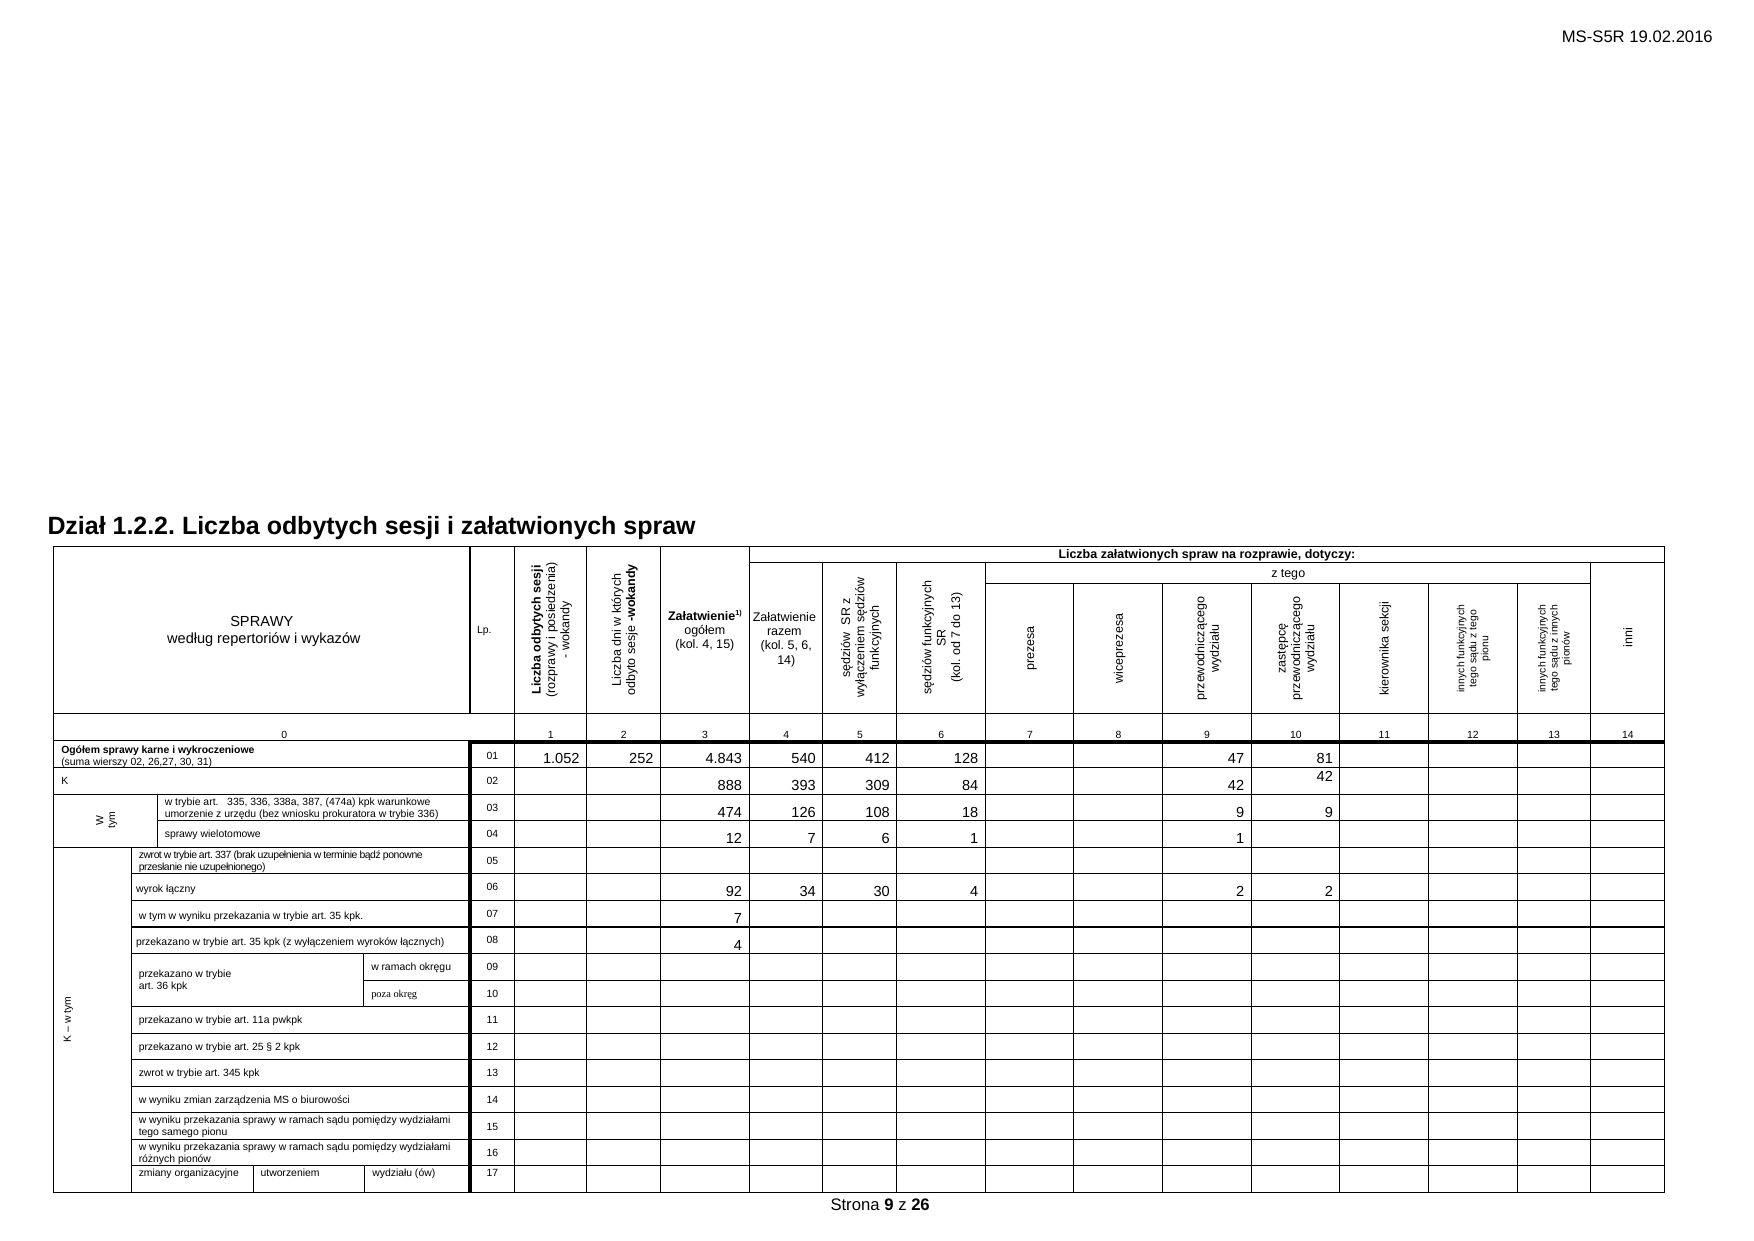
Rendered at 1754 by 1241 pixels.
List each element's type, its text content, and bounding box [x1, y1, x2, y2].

table_cell [661, 1166, 749, 1192]
table_cell [897, 954, 985, 979]
table_cell 2 [587, 714, 660, 740]
table_cell [1163, 928, 1251, 953]
table_cell [1252, 1007, 1339, 1033]
table_cell w ramach okręgu [364, 954, 468, 979]
table_cell [750, 954, 822, 979]
table_cell 540 [750, 744, 822, 767]
table_cell [1591, 874, 1664, 900]
table_cell [1252, 1166, 1339, 1192]
table_cell [1163, 1087, 1251, 1112]
table_cell [515, 795, 586, 820]
table_header Załatwienie1) ogółem (kol. 4, 15) [661, 547, 749, 713]
table_cell [1163, 1166, 1251, 1192]
table_cell 42 [1252, 768, 1339, 793]
table_cell [1518, 1140, 1590, 1165]
table_cell [823, 901, 896, 926]
table_header Liczba odbytych sesji (rozprawy i posiedzenia) - wokandy [515, 547, 586, 713]
table_cell wiceprezesa [1074, 584, 1162, 713]
table_cell 6 [823, 821, 896, 847]
table_cell [897, 1034, 985, 1059]
table_cell [1074, 1060, 1162, 1086]
table_cell [1518, 981, 1590, 1006]
table_cell 0 [54, 714, 514, 740]
table_cell [1074, 848, 1162, 873]
table_cell [1429, 1113, 1517, 1139]
table_cell 47 [1163, 744, 1251, 767]
table_cell [1074, 821, 1162, 847]
table_cell 2 [1163, 874, 1251, 900]
table_cell [1429, 1166, 1517, 1192]
table_cell 06 [472, 874, 514, 900]
table_cell [1340, 1034, 1428, 1059]
table_cell sprawy wielotomowe [158, 821, 468, 847]
table_cell w tym w wyniku przekazania w trybie art. 35 kpk. [132, 901, 468, 926]
table_cell [515, 768, 586, 793]
table_cell [1074, 768, 1162, 793]
table_cell [661, 1007, 749, 1033]
table_cell [1591, 1087, 1664, 1112]
table_cell [1518, 1166, 1590, 1192]
table_cell 1 [897, 821, 985, 847]
table_cell [986, 1113, 1073, 1139]
table_cell [1163, 848, 1251, 873]
table_cell 08 [472, 928, 514, 953]
table_cell [1074, 1140, 1162, 1165]
table_cell [1518, 795, 1590, 820]
table_cell [587, 795, 660, 820]
table_cell 81 [1252, 744, 1339, 767]
table_cell [1340, 1087, 1428, 1112]
table_cell [1163, 954, 1251, 979]
table_cell 03 [472, 795, 514, 820]
table_cell [823, 928, 896, 953]
table_cell 12 [1429, 714, 1517, 740]
table_cell 30 [823, 874, 896, 900]
table_cell [1591, 1007, 1664, 1033]
table_cell [1252, 1087, 1339, 1112]
table_cell [986, 901, 1073, 926]
table_cell [1340, 928, 1428, 953]
table_cell [515, 1140, 586, 1165]
table_cell [1340, 768, 1428, 793]
text Dział 1.2.2. Liczba odbytych sesji i załatwionych spraw [47, 514, 1713, 539]
table_cell 04 [472, 821, 514, 847]
table_header Lp. [471, 547, 514, 713]
table_cell [750, 1034, 822, 1059]
table_cell przewodniczącego wydziału [1163, 584, 1251, 713]
table_cell [1591, 1113, 1664, 1139]
table_cell przekazano w trybie art. 25 § 2 kpk [132, 1034, 468, 1059]
table_cell [1252, 821, 1339, 847]
table_cell [823, 1113, 896, 1139]
table_cell [750, 1007, 822, 1033]
table_cell K – w tym [54, 848, 131, 1192]
table_cell [1252, 848, 1339, 873]
table_cell [1163, 901, 1251, 926]
table_cell [1429, 1007, 1517, 1033]
table_cell [587, 981, 660, 1006]
table_cell [1429, 981, 1517, 1006]
table_cell [1591, 744, 1664, 767]
table_cell [986, 1060, 1073, 1086]
table_cell [515, 901, 586, 926]
table_cell [515, 1087, 586, 1112]
table_cell [587, 1034, 660, 1059]
table_cell [1518, 901, 1590, 926]
table_cell [823, 848, 896, 873]
table_cell [1591, 1060, 1664, 1086]
table_cell [1252, 1140, 1339, 1165]
table_cell [1074, 1007, 1162, 1033]
table_cell inni [1591, 563, 1664, 713]
table_cell [1074, 1087, 1162, 1112]
table_cell [515, 928, 586, 953]
table_cell 7 [750, 821, 822, 847]
table_cell 4 [661, 928, 749, 953]
table_cell [986, 928, 1073, 953]
table_cell w wyniku przekazania sprawy w ramach sądu pomiędzy wydziałami tego samego pionu [132, 1113, 468, 1139]
table_cell [1429, 768, 1517, 793]
table_cell [587, 901, 660, 926]
table_cell [1252, 954, 1339, 979]
table_cell [1518, 744, 1590, 767]
table_cell [1591, 1166, 1664, 1192]
table_cell [1518, 874, 1590, 900]
table_cell 9 [1252, 795, 1339, 820]
table_cell [587, 1166, 660, 1192]
table_cell [1518, 768, 1590, 793]
table_cell [1340, 901, 1428, 926]
table_header Liczba dni w których odbyto sesje -wokandy [587, 547, 660, 713]
table_cell [1252, 1113, 1339, 1139]
table_cell zwrot w trybie art. 345 kpk [132, 1060, 468, 1086]
table_cell [1074, 795, 1162, 820]
table_cell [897, 1140, 985, 1165]
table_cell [132, 1166, 253, 1192]
table_cell [1340, 954, 1428, 979]
table_cell [1340, 874, 1428, 900]
table_cell [986, 848, 1073, 873]
table_cell [1429, 1087, 1517, 1112]
table_cell 1 [1163, 821, 1251, 847]
table_cell 9 [1163, 795, 1251, 820]
table_cell 309 [823, 768, 896, 793]
table_cell [1163, 1113, 1251, 1139]
table_cell 15 [472, 1113, 514, 1139]
table_cell [750, 1113, 822, 1139]
table_cell [587, 1140, 660, 1165]
table_cell 6 [897, 714, 985, 740]
table_cell [1518, 1113, 1590, 1139]
table_cell [1429, 848, 1517, 873]
table_cell [515, 821, 586, 847]
table_cell [1340, 848, 1428, 873]
table_cell [515, 981, 586, 1006]
table_cell [897, 1166, 985, 1192]
table_cell wydziału (ów) [365, 1166, 468, 1192]
table_cell [1591, 768, 1664, 793]
table_cell w trybie art. 335, 336, 338a, 387, (474a) kpk warunkowe umorzenie z urzędu (bez wniosku prokuratora w trybie 336) [158, 795, 468, 820]
table_cell [587, 848, 660, 873]
table_cell [587, 874, 660, 900]
table_cell 128 [897, 744, 985, 767]
table_cell [587, 954, 660, 979]
table_cell [986, 768, 1073, 793]
table_cell [661, 1087, 749, 1112]
table_cell [1252, 1034, 1339, 1059]
table_cell 474 [661, 795, 749, 820]
table_cell [1074, 874, 1162, 900]
table_cell [1429, 1060, 1517, 1086]
table_cell [986, 1034, 1073, 1059]
table_cell 126 [750, 795, 822, 820]
table_cell [1518, 1087, 1590, 1112]
table_cell 11 [1340, 714, 1428, 740]
table_cell [823, 1140, 896, 1165]
table_cell [986, 1166, 1073, 1192]
table_cell [1163, 981, 1251, 1006]
table_cell [986, 954, 1073, 979]
table_cell [986, 1007, 1073, 1033]
table_cell [750, 1087, 822, 1112]
table_cell [1340, 1140, 1428, 1165]
table_cell [1429, 821, 1517, 847]
table_cell [750, 928, 822, 953]
table_cell 4 [750, 714, 822, 740]
table_cell [1340, 1060, 1428, 1086]
table_cell 02 [472, 768, 514, 793]
table_cell 13 [472, 1060, 514, 1086]
table_cell [1074, 1166, 1162, 1192]
table_cell [986, 1140, 1073, 1165]
table_cell [1591, 795, 1664, 820]
table_cell [1163, 1007, 1251, 1033]
table_cell [515, 1060, 586, 1086]
table_cell [1429, 874, 1517, 900]
table_cell innych funkcyjnych tego sądu z innych pionów [1518, 584, 1590, 713]
table_cell [1591, 848, 1664, 873]
table_cell kierownika sekcji [1340, 584, 1428, 713]
table_cell prezesa [986, 584, 1073, 713]
table_cell [661, 981, 749, 1006]
table_cell [587, 1087, 660, 1112]
table_cell [1074, 901, 1162, 926]
table_cell [661, 1113, 749, 1139]
table_cell [1591, 901, 1664, 926]
table_cell [515, 1113, 586, 1139]
table_cell [1518, 1034, 1590, 1059]
table_cell sędziów SR z wyłączeniem sędziów funkcyjnych [823, 563, 896, 713]
table_cell w wyniku przekazania sprawy w ramach sądu pomiędzy wydziałami różnych pionów [132, 1140, 468, 1165]
table_cell [1340, 744, 1428, 767]
table_cell [587, 1007, 660, 1033]
table_cell [1518, 821, 1590, 847]
table_cell 01 [472, 744, 514, 767]
table_cell 07 [472, 901, 514, 926]
table_cell 7 [661, 901, 749, 926]
table_cell [1591, 954, 1664, 979]
table_cell 11 [472, 1007, 514, 1033]
table_cell wyrok łączny [132, 874, 468, 900]
table_cell 14 [472, 1087, 514, 1112]
table_cell [515, 954, 586, 979]
table_cell 8 [1074, 714, 1162, 740]
table_cell [897, 901, 985, 926]
table_cell 13 [1518, 714, 1590, 740]
table_cell [1429, 1034, 1517, 1059]
table_cell [587, 1060, 660, 1086]
table_cell Załatwienie razem (kol. 5, 6, 14) [750, 563, 822, 713]
table_cell [1518, 928, 1590, 953]
table_cell [986, 981, 1073, 1006]
table_header SPRAWY według repertoriów i wykazów [54, 547, 469, 713]
table_cell 16 [472, 1140, 514, 1165]
table_cell [661, 1140, 749, 1165]
table_cell utworzeniem [254, 1166, 364, 1192]
table_cell z tego [986, 563, 1590, 583]
table_cell 4.843 [661, 744, 749, 767]
table_cell [661, 954, 749, 979]
table_cell sędziów funkcyjnych SR (kol. od 7 do 13) [897, 563, 985, 713]
table_cell [1074, 954, 1162, 979]
table_cell [986, 795, 1073, 820]
table_cell poza okręg [364, 981, 468, 1006]
table_cell w wyniku zmian zarządzenia MS o biurowości [132, 1087, 468, 1112]
table_cell [986, 874, 1073, 900]
table_cell [823, 1034, 896, 1059]
table_cell 4 [897, 874, 985, 900]
table_cell [587, 928, 660, 953]
table_cell [750, 848, 822, 873]
table_cell [1074, 1034, 1162, 1059]
table_cell [986, 744, 1073, 767]
table_cell 7 [986, 714, 1073, 740]
table_cell [897, 1113, 985, 1139]
table_cell 888 [661, 768, 749, 793]
table_cell 10 [1252, 714, 1339, 740]
table_cell 14 [1591, 714, 1664, 740]
table_cell 18 [897, 795, 985, 820]
table_cell [1340, 1007, 1428, 1033]
table_cell [750, 1060, 822, 1086]
table_cell [587, 1113, 660, 1139]
table_cell [1074, 744, 1162, 767]
table_cell [1591, 928, 1664, 953]
table_cell [823, 981, 896, 1006]
table_cell zwrot w trybie art. 337 (brak uzupełnienia w terminie bądź ponowne przesłanie nie uzupełnionego) [132, 848, 468, 873]
table_cell 252 [587, 744, 660, 767]
table_cell [661, 848, 749, 873]
table_cell [1163, 1140, 1251, 1165]
table_cell 1 [515, 714, 586, 740]
table_cell [823, 1166, 896, 1192]
table_cell [587, 821, 660, 847]
table_cell [1591, 1140, 1664, 1165]
table_cell [823, 1060, 896, 1086]
table_cell [1340, 981, 1428, 1006]
table_cell [1429, 901, 1517, 926]
table_cell [750, 1166, 822, 1192]
table_cell przekazano w trybie art. 36 kpk [132, 954, 363, 1006]
table_cell 10 [472, 981, 514, 1006]
table_cell [1429, 795, 1517, 820]
table_cell 09 [472, 954, 514, 979]
table_cell [515, 874, 586, 900]
table_cell 9 [1163, 714, 1251, 740]
table_cell [515, 1007, 586, 1033]
table_cell [1518, 848, 1590, 873]
table_cell [1429, 744, 1517, 767]
table_cell [823, 954, 896, 979]
table_cell 412 [823, 744, 896, 767]
table_cell 05 [472, 848, 514, 873]
table_cell 12 [472, 1034, 514, 1059]
table_cell [1074, 981, 1162, 1006]
table_cell 108 [823, 795, 896, 820]
table_cell 3 [661, 714, 749, 740]
table_cell [897, 848, 985, 873]
table_cell [823, 1007, 896, 1033]
table_cell K [54, 768, 468, 793]
table_cell przekazano w trybie art. 35 kpk (z wyłączeniem wyroków łącznych) [132, 928, 468, 953]
table_cell 34 [750, 874, 822, 900]
table_cell [986, 1087, 1073, 1112]
table_cell 2 [1252, 874, 1339, 900]
table_cell zastępcę przewodniczącego wydziału [1252, 584, 1339, 713]
table_cell [1252, 901, 1339, 926]
table_cell [750, 901, 822, 926]
table_cell [897, 1087, 985, 1112]
table_cell [1429, 928, 1517, 953]
table_cell [1340, 795, 1428, 820]
table_cell 393 [750, 768, 822, 793]
table_cell [1074, 1113, 1162, 1139]
table_cell [1518, 1060, 1590, 1086]
table_cell [1518, 954, 1590, 979]
table_cell [1163, 1034, 1251, 1059]
table_cell [1591, 1034, 1664, 1059]
table_cell [1518, 1007, 1590, 1033]
table_cell [823, 1087, 896, 1112]
table_cell 84 [897, 768, 985, 793]
table_cell [1252, 1060, 1339, 1086]
table_cell [1340, 821, 1428, 847]
table_cell [1340, 1166, 1428, 1192]
table_cell [1074, 928, 1162, 953]
table_cell [661, 1034, 749, 1059]
table_cell W tym [54, 795, 157, 847]
table_cell [587, 768, 660, 793]
table_cell [1252, 928, 1339, 953]
table_cell [1591, 981, 1664, 1006]
table_cell [897, 928, 985, 953]
table_cell [986, 821, 1073, 847]
table_cell [1429, 954, 1517, 979]
table_cell [1429, 1140, 1517, 1165]
table_cell [1163, 1060, 1251, 1086]
table_cell [515, 1166, 586, 1192]
table_cell 92 [661, 874, 749, 900]
table_cell 17 [472, 1166, 514, 1192]
table_cell [897, 981, 985, 1006]
table_header Liczba załatwionych spraw na rozprawie, dotyczy: [750, 547, 1664, 562]
table_cell [897, 1060, 985, 1086]
table_cell 12 [661, 821, 749, 847]
table_cell [1591, 821, 1664, 847]
table_cell 5 [823, 714, 896, 740]
table_cell [750, 981, 822, 1006]
table_cell innych funkcyjnych tego sądu z tego pionu [1429, 584, 1517, 713]
table_cell [1340, 1113, 1428, 1139]
table_cell przekazano w trybie art. 11a pwkpk [132, 1007, 468, 1033]
table_cell [661, 1060, 749, 1086]
table_cell 1.052 [515, 744, 586, 767]
table_cell 42 [1163, 768, 1251, 793]
table_cell [750, 1140, 822, 1165]
table_cell [515, 848, 586, 873]
table_cell [515, 1034, 586, 1059]
table_cell [1252, 981, 1339, 1006]
table_cell Ogółem sprawy karne i wykroczeniowe (suma wierszy 02, 26,27, 30, 31) [54, 741, 468, 767]
table_cell [897, 1007, 985, 1033]
